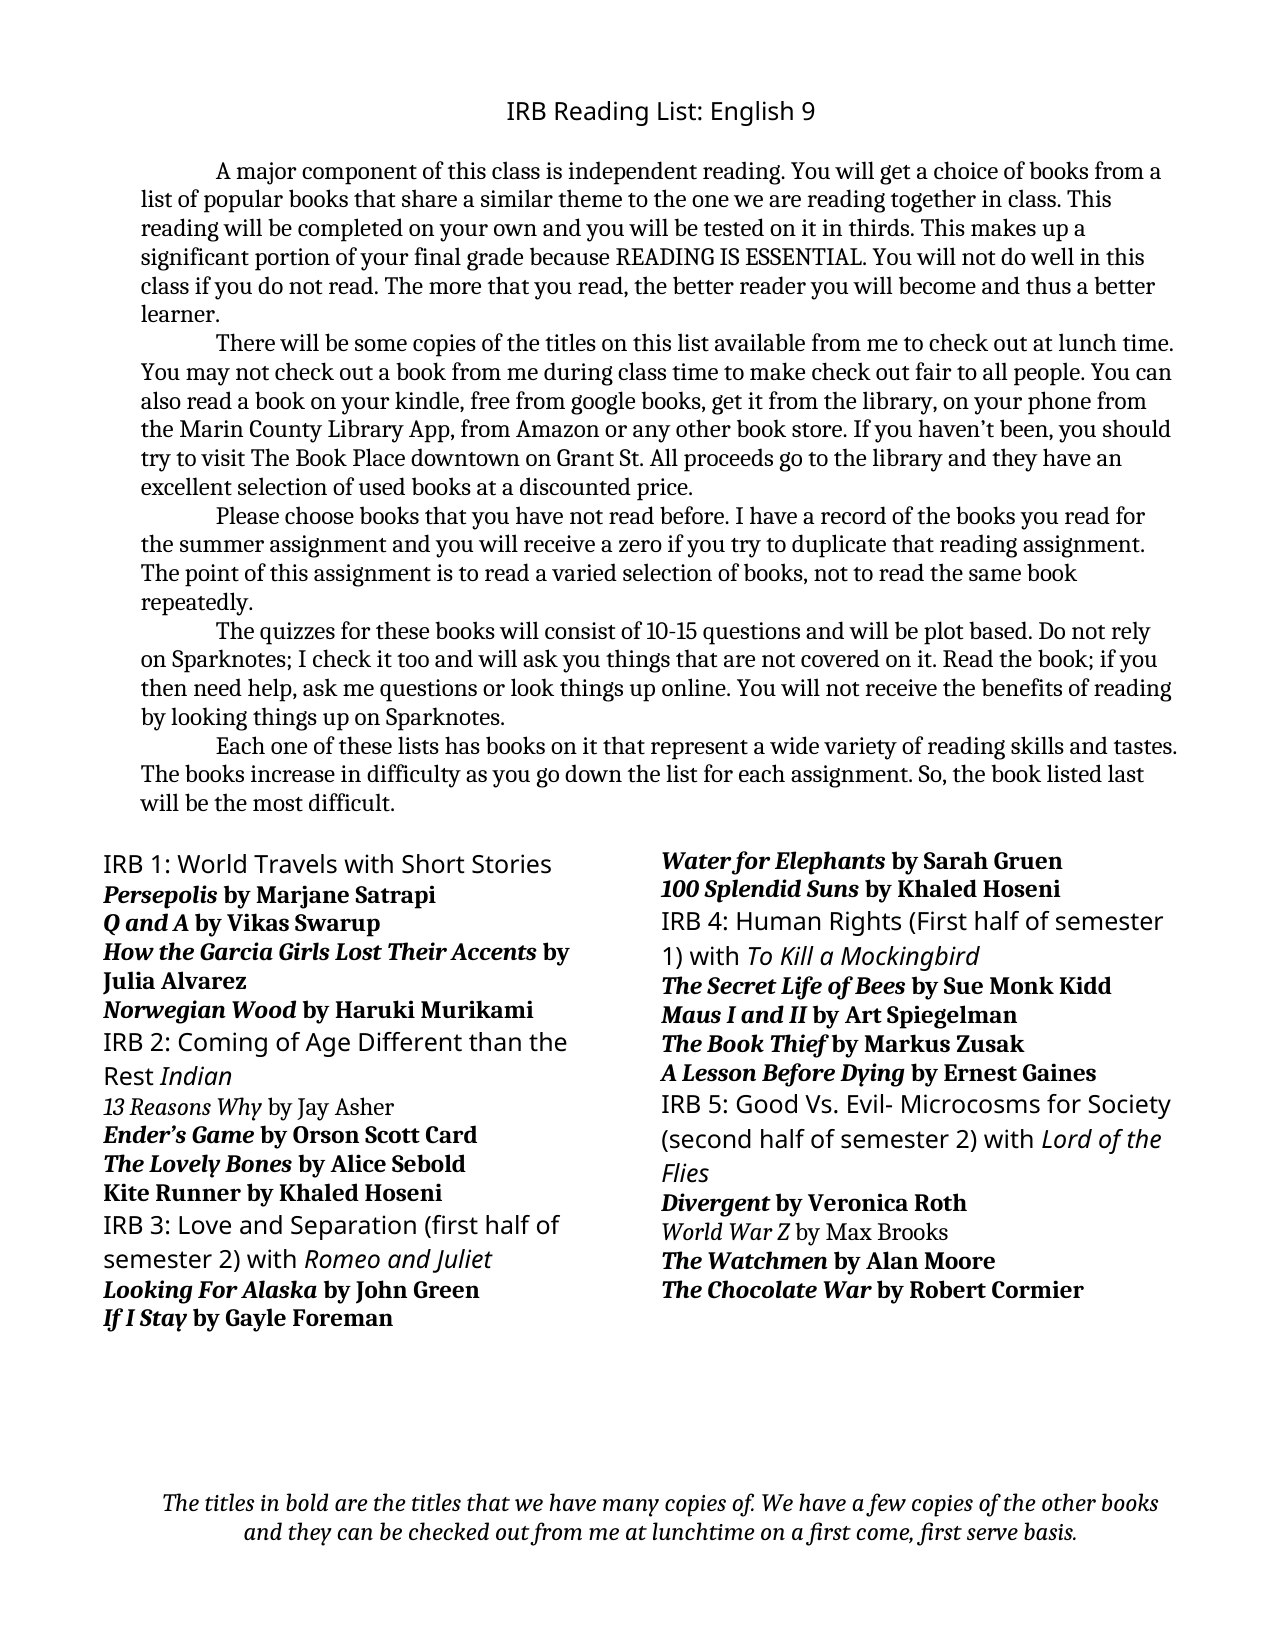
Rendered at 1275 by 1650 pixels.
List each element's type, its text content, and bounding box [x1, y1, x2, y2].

text Please choose books that you have not read before. I have a record of the books you read for the summer assignment and you will receive a zero if you try to duplicate that reading assignment. The point of this assignment is to read a varied selection of books, not to read the same book repeatedly. [141, 502, 1181, 617]
text World War Z by Max Brooks [661, 1218, 1181, 1247]
text Looking For Alaska by John Green [103, 1276, 623, 1304]
text A Lesson Before Dying by Ernest Gaines [661, 1058, 1181, 1087]
text There will be some copies of the titles on this list available from me to check out at lunch time. You may not check out a book from me during class time to make check out fair to all people. You can also read a book on your kindle, free from google books, get it from the library, on your phone from the Marin County Library App, from Amazon or any other book store. If you haven’t been, you should try to visit The Book Place downtown on Grant St. All proceeds go to the library and they have an excellent selection of used books at a discounted price. [141, 329, 1181, 502]
text 100 Splendid Suns by Khaled Hoseni [661, 875, 1181, 904]
text Divergent by Veronica Roth [661, 1189, 1181, 1218]
text 13 Reasons Why by Jay Asher [103, 1092, 623, 1121]
text IRB 5: Good Vs. Evil- Microcosms for Society (second half of semester 2) with Lord of the Flies [661, 1087, 1181, 1189]
text Persepolis by Marjane Satrapi [103, 881, 623, 909]
text Each one of these lists has books on it that represent a wide variety of reading skills and tastes. The books increase in difficulty as you go down the list for each assignment. So, the book listed last will be the most difficult. [141, 732, 1181, 818]
text Q and A by Vikas Swarup [103, 909, 623, 938]
text IRB 1: World Travels with Short Stories [103, 847, 623, 881]
text The Chocolate War by Robert Cormier [661, 1276, 1181, 1304]
text IRB 2: Coming of Age Different than the Rest Indian [103, 1024, 623, 1092]
text Norwegian Wood by Haruki Murikami [103, 996, 623, 1024]
text The Secret Life of Bees by Sue Monk Kidd [661, 972, 1181, 1001]
text IRB 3: Love and Separation (first half of semester 2) with Romeo and Juliet [103, 1207, 623, 1276]
text Maus I and II by Art Spiegelman [661, 1001, 1181, 1030]
text The Lovely Bones by Alice Sebold [103, 1150, 623, 1179]
text A major component of this class is independent reading. You will get a choice of books from a list of popular books that share a similar theme to the one we are reading together in class. This reading will be completed on your own and you will be tested on it in thirds. This makes up a significant portion of your final grade because READING IS ESSENTIAL. You will not do well in this class if you do not read. The more that you read, the better reader you will become and thus a better learner. [141, 157, 1181, 329]
text Water for Elephants by Sarah Gruen [661, 847, 1181, 875]
text The quizzes for these books will consist of 10-15 questions and will be plot based. Do not rely on Sparknotes; I check it too and will ask you things that are not covered on it. Read the book; if you then need help, ask me questions or look things up online. You will not receive the benefits of reading by looking things up on Sparknotes. [141, 617, 1181, 732]
text Ender’s Game by Orson Scott Card [103, 1121, 623, 1150]
text How the Garcia Girls Lost Their Accents by Julia Alvarez [103, 938, 623, 996]
text Kite Runner by Khaled Hoseni [103, 1179, 623, 1207]
text The Book Thief by Markus Zusak [661, 1030, 1181, 1058]
text If I Stay by Gayle Foreman [103, 1304, 623, 1333]
text The Watchmen by Alan Moore [661, 1247, 1181, 1276]
text IRB Reading List: English 9 [141, 94, 1181, 128]
text IRB 4: Human Rights (First half of semester 1) with To Kill a Mockingbird [661, 904, 1181, 972]
